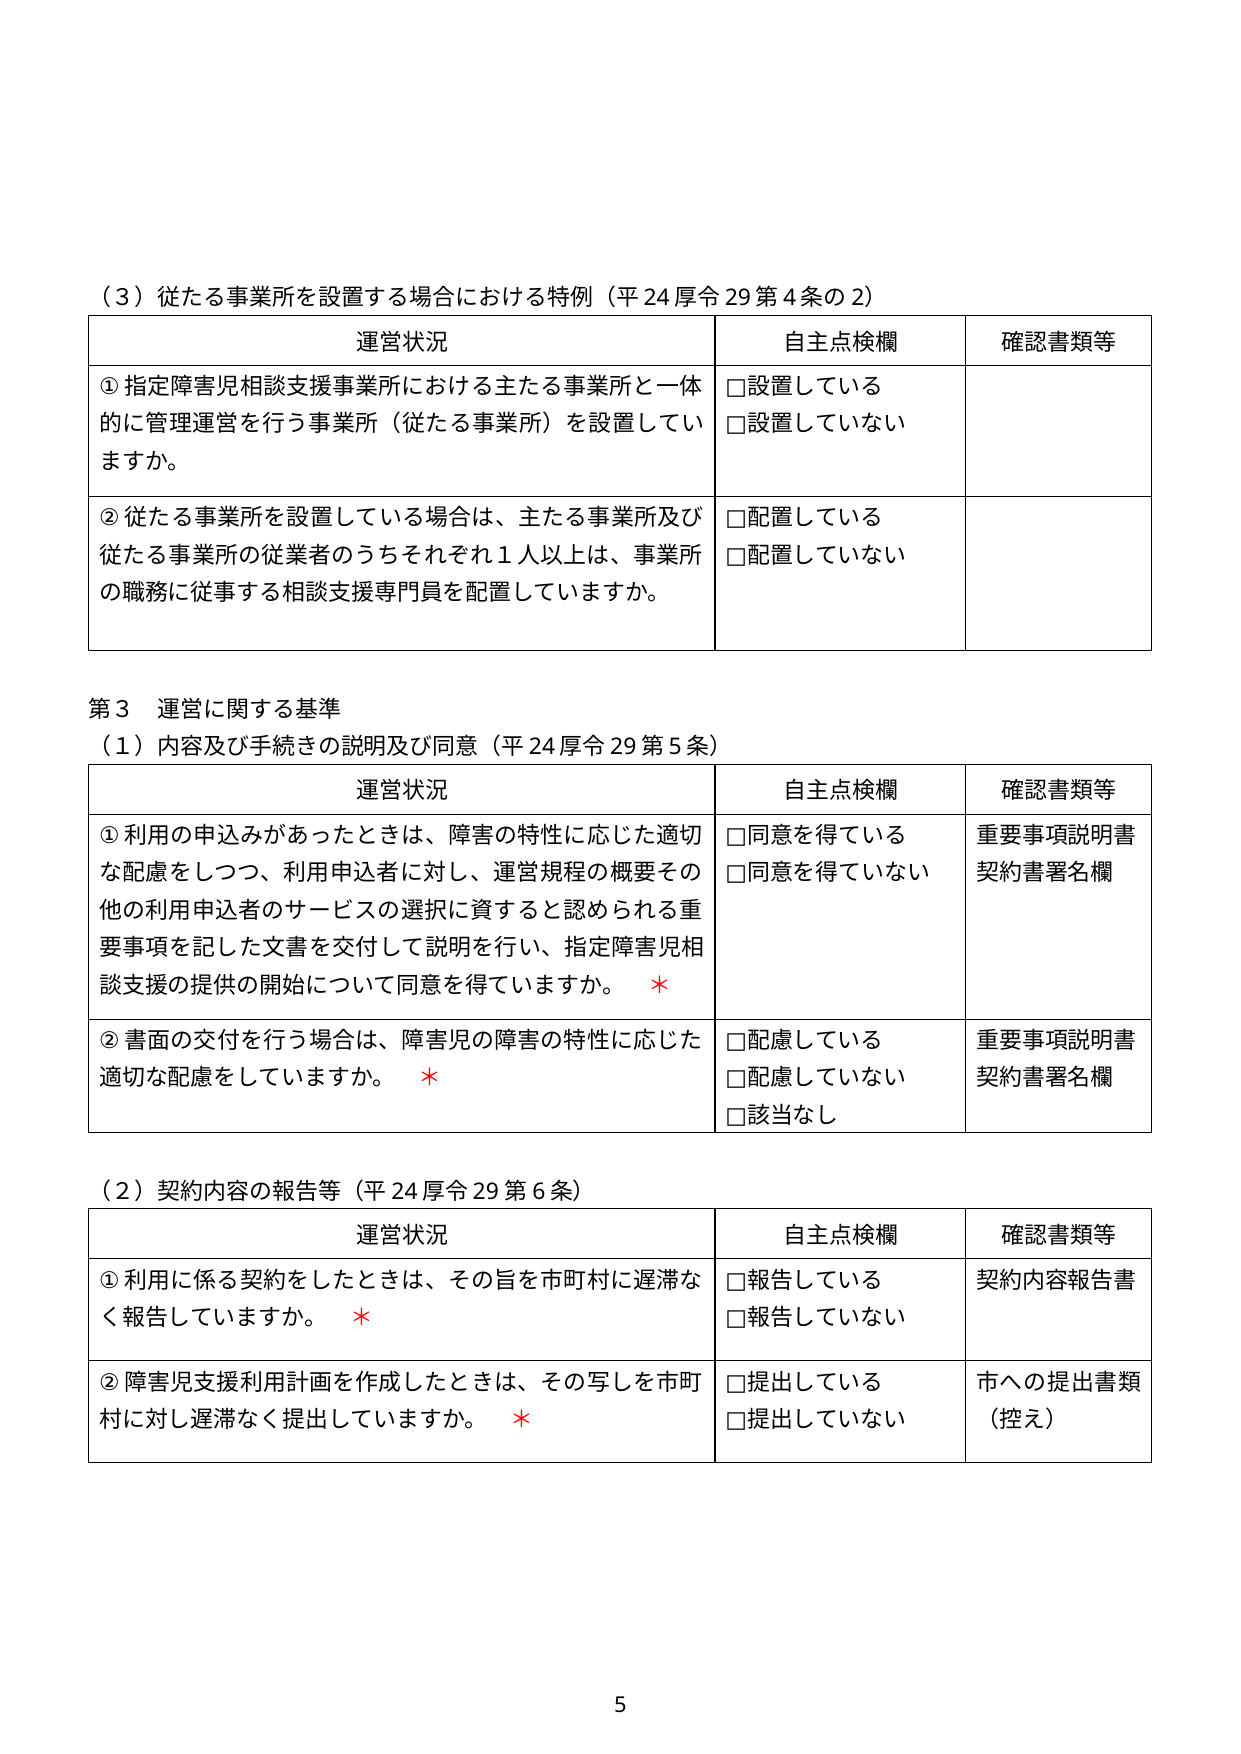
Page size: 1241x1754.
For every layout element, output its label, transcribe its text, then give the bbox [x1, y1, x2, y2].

table_cell 市への提出書類（控え） [966, 1361, 1151, 1462]
text （３）従たる事業所を設置する場合における特例（平24厚令29第4条の2） [89, 277, 1152, 314]
table_cell □提出している □提出していない [716, 1361, 965, 1462]
text （１）内容及び手続きの説明及び同意（平24厚令29第5条） [89, 726, 1152, 763]
table_cell □設置している □設置していない [716, 366, 965, 496]
table_header 運営状況 [89, 316, 714, 364]
table_header 運営状況 [89, 765, 714, 813]
text （２）契約内容の報告等（平24厚令29 第6条） [89, 1171, 1152, 1208]
table_cell ②書面の交付を行う場合は、障害児の障害の特性に応じた適切な配慮をしていますか。 ＊ [89, 1020, 714, 1132]
table_header 自主点検欄 [716, 1209, 965, 1258]
table_header 確認書類等 [966, 316, 1151, 364]
table_cell ②従たる事業所を設置している場合は、主たる事業所及び従たる事業所の従業者のうちそれぞれ１人以上は、事業所の職務に従事する相談支援専門員を配置していますか。 [89, 497, 714, 650]
table_cell ①利用の申込みがあったときは、障害の特性に応じた適切な配慮をしつつ、利用申込者に対し、運営規程の概要その他の利用申込者のサービスの選択に資すると認められる重要事項を記した文書を交付して説明を行い、指定障害児相談支援の提供の開始について同意を得ていますか。 ＊ [89, 815, 714, 1019]
table_cell □同意を得ている □同意を得ていない [716, 815, 965, 1019]
table_cell [966, 497, 1151, 650]
table_cell 重要事項説明書 契約書署名欄 [966, 815, 1151, 1019]
table_cell ①指定障害児相談支援事業所における主たる事業所と一体的に管理運営を行う事業所（従たる事業所）を設置していますか。 [89, 366, 714, 496]
table_cell [966, 366, 1151, 496]
table_cell 契約内容報告書 [966, 1259, 1151, 1360]
text 第３ 運営に関する基準 [89, 688, 1152, 726]
table_cell ②障害児支援利用計画を作成したときは、その写しを市町村に対し遅滞なく提出していますか。 ＊ [89, 1361, 714, 1462]
table_header 運営状況 [89, 1209, 714, 1258]
table_header 確認書類等 [966, 765, 1151, 813]
table_header 自主点検欄 [716, 765, 965, 813]
table_header 自主点検欄 [716, 316, 965, 364]
table_cell □報告している □報告していない [716, 1259, 965, 1360]
table_cell □配慮している □配慮していない □該当なし [716, 1020, 965, 1132]
table_cell □配置している □配置していない [716, 497, 965, 650]
table_cell ①利用に係る契約をしたときは、その旨を市町村に遅滞なく報告していますか。 ＊ [89, 1259, 714, 1360]
table_cell 重要事項説明書 契約書署名欄 [966, 1020, 1151, 1132]
table_header 確認書類等 [966, 1209, 1151, 1258]
